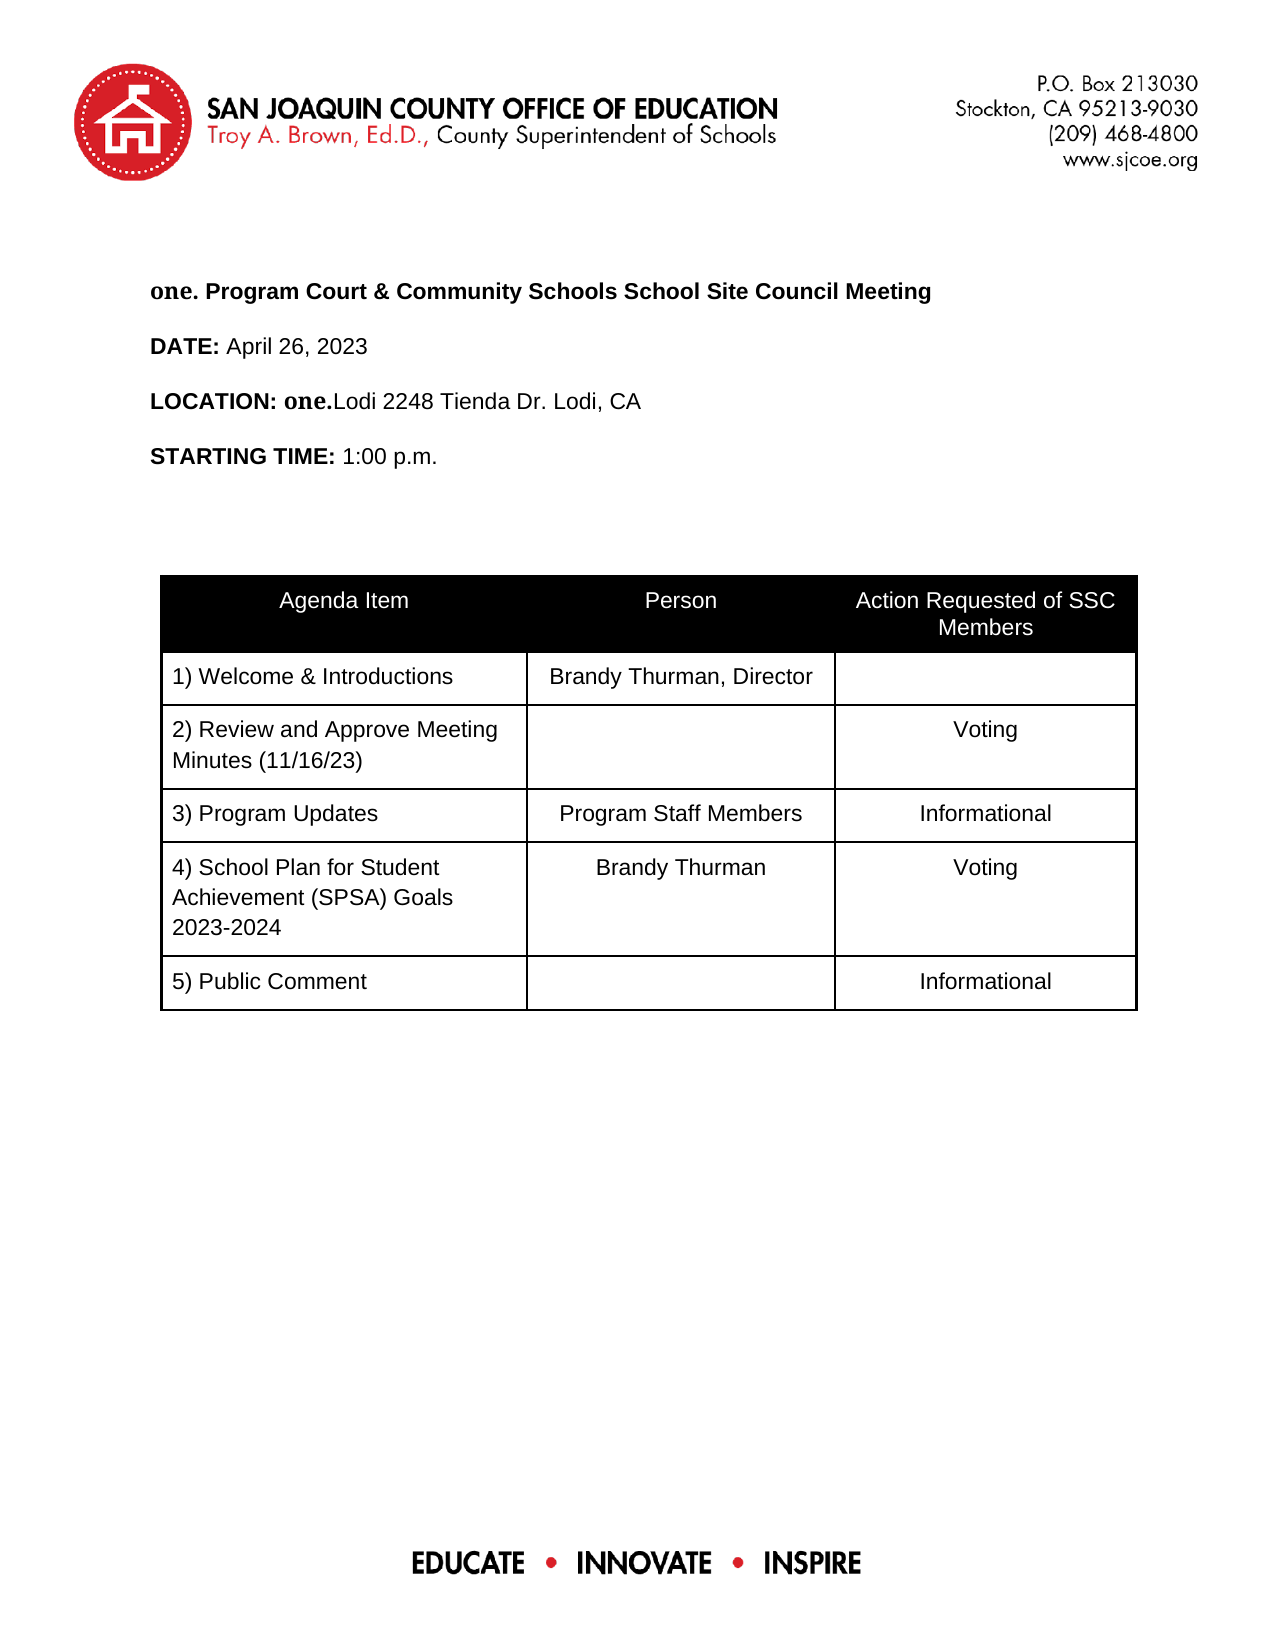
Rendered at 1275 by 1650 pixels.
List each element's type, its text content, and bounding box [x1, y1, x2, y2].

table_cell Brandy Thurman [528, 843, 834, 955]
table_cell Informational [836, 957, 1135, 1009]
text STARTING TIME: 1:00 p.m. [150, 443, 1125, 469]
table_cell 3) Program Updates [163, 790, 526, 841]
table_cell [836, 653, 1135, 704]
table_header Agenda Item [163, 577, 526, 650]
table_cell [528, 706, 834, 788]
table_cell Voting [836, 706, 1135, 788]
table_cell Program Staff Members [528, 790, 834, 841]
picture [0, 1, 1273, 1648]
table_cell Informational [836, 790, 1135, 841]
text LOCATION: one.Lodi 2248 Tienda Dr. Lodi, CA [150, 385, 1125, 417]
table_header Person [528, 577, 834, 650]
table_cell 4) School Plan for Student Achievement (SPSA) Goals 2023-2024 [163, 843, 526, 955]
table_cell [528, 957, 834, 1009]
table_cell Voting [836, 843, 1135, 955]
table_cell 2) Review and Approve Meeting Minutes (11/16/23) [163, 706, 526, 788]
table_header Action Requested of SSC Members [836, 577, 1135, 650]
table_cell 5) Public Comment [163, 957, 526, 1009]
text DATE: April 26, 2023 [150, 333, 1125, 359]
table_cell Brandy Thurman, Director [528, 653, 834, 704]
text one. Program Court & Community Schools School Site Council Meeting [150, 275, 1125, 306]
table_cell 1) Welcome & Introductions [163, 653, 526, 704]
